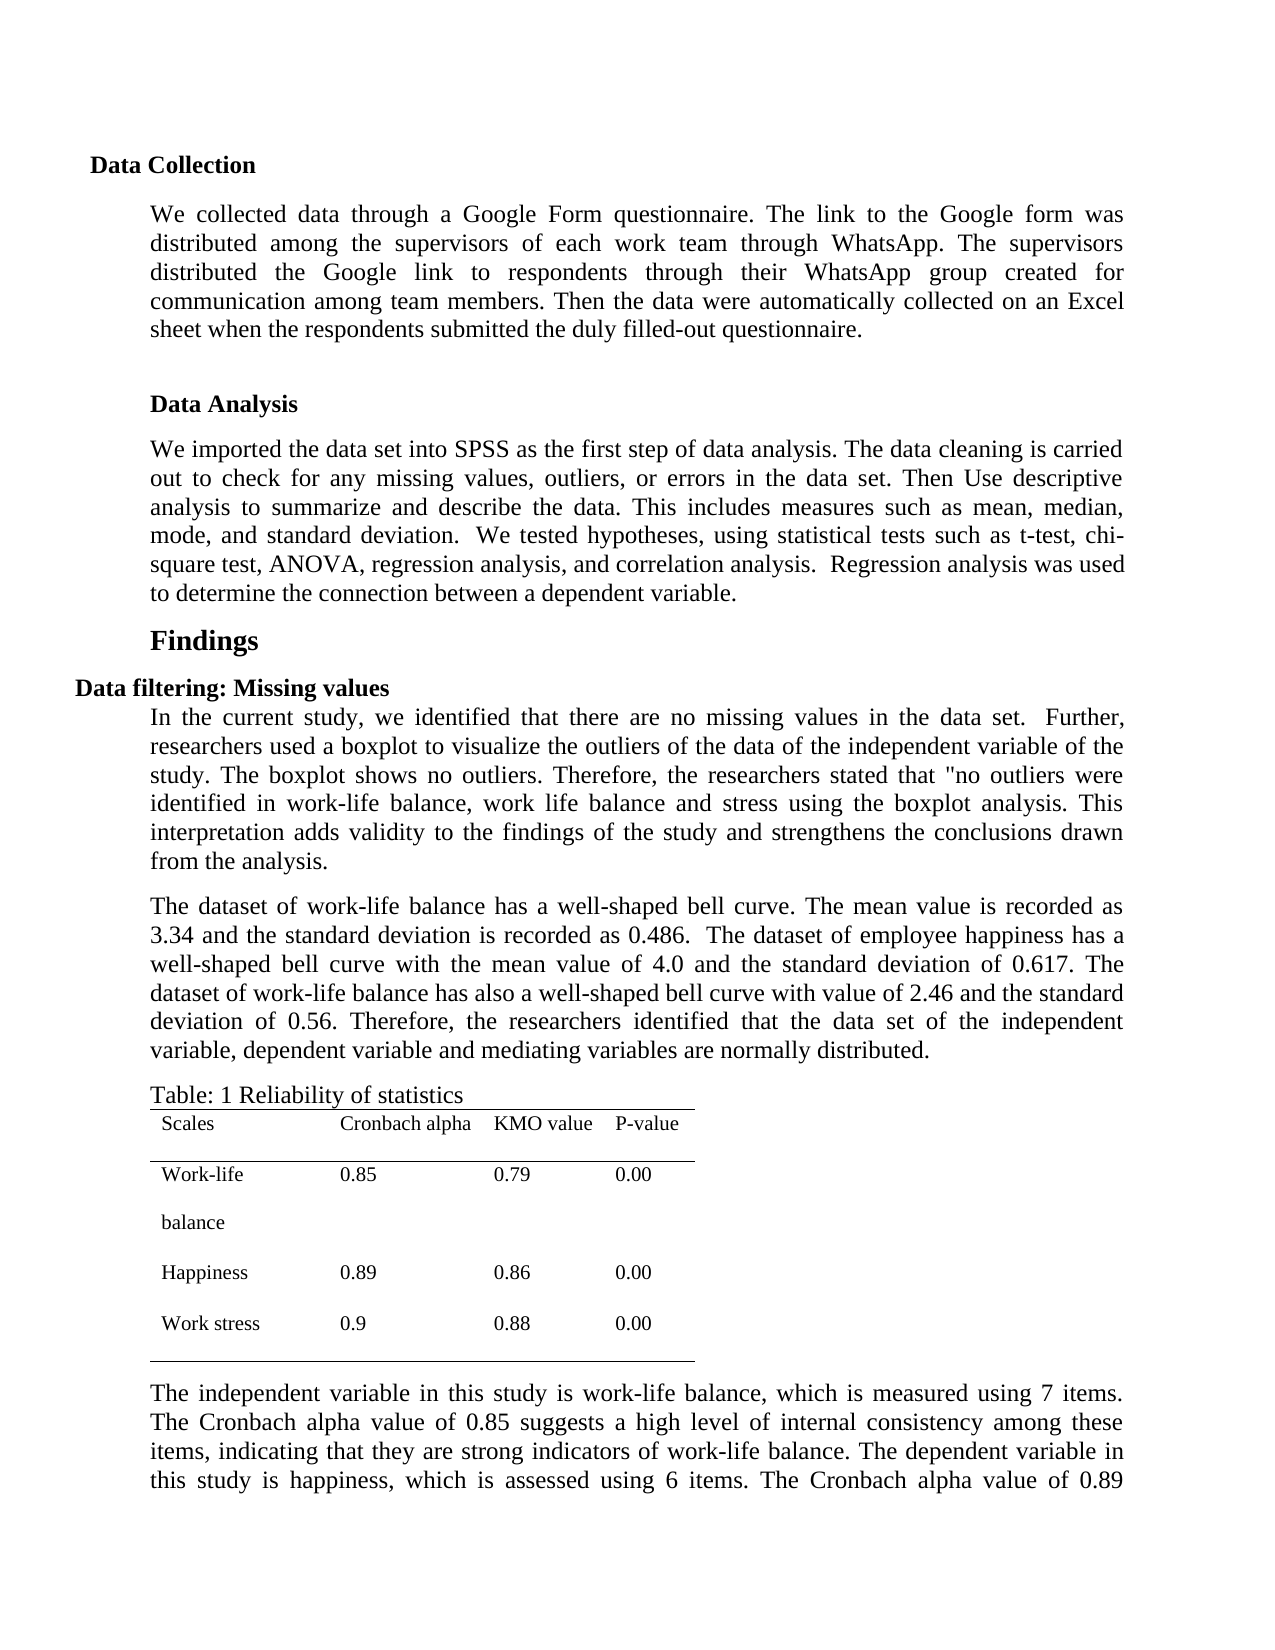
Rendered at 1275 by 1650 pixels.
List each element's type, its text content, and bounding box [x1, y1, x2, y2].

text The dataset of work-life balance has a well-shaped bell curve. The mean value is recorded as 3.34 and the standard deviation is recorded as 0.486. The dataset of employee happiness has a well-shaped bell curve with the mean value of 4.0 and the standard deviation of 0.617. The dataset of work-life balance has also a well-shaped bell curve with value of 2.46 and the standard deviation of 0.56. Therefore, the researchers identified that the data set of the independent variable, dependent variable and mediating variables are normally distributed. [150, 891, 1125, 1064]
text Data filtering: Missing values [75, 673, 1125, 702]
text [150, 1378, 1125, 1493]
text Data Collection [90, 150, 1125, 179]
table_header P-value [604, 1110, 695, 1161]
table_cell 0.9 [329, 1311, 482, 1361]
table_header KMO value [483, 1110, 604, 1161]
text Data Analysis [150, 389, 1125, 417]
table_header Cronbach alpha [329, 1110, 482, 1161]
text We imported the data set into SPSS as the first step of data analysis. The data cleaning is carried out to check for any missing values, outliers, or errors in the data set. Then Use descriptive analysis to summarize and describe the data. This includes measures such as mean, median, mode, and standard deviation. We tested hypotheses, using statistical tests such as t-test, chi-square test, ANOVA, regression analysis, and correlation analysis. Regression analysis was used to determine the connection between a dependent variable. [150, 434, 1125, 607]
table_cell 0.00 [604, 1260, 695, 1311]
table_cell 0.88 [483, 1311, 604, 1361]
table_cell 0.00 [604, 1162, 695, 1260]
text Table: 1 Reliability of statistics [150, 1081, 1125, 1109]
table_cell 0.85 [329, 1162, 482, 1260]
table_cell Happiness [150, 1260, 329, 1311]
table_cell 0.79 [483, 1162, 604, 1260]
text We collected data through a Google Form questionnaire. The link to the Google form was distributed among the supervisors of each work team through WhatsApp. The supervisors distributed the Google link to respondents through their WhatsApp group created for communication among team members. Then the data were automatically collected on an Excel sheet when the respondents submitted the duly filled-out questionnaire. [150, 199, 1125, 343]
table_cell 0.00 [604, 1311, 695, 1361]
table_cell 0.89 [329, 1260, 482, 1311]
table_cell Work-life balance [150, 1162, 329, 1260]
text In the current study, we identified that there are no missing values in the data set. Further, researchers used a boxplot to visualize the outliers of the data of the independent variable of the study. The boxplot shows no outliers. Therefore, the researchers stated that "no outliers were identified in work-life balance, work life balance and stress using the boxplot analysis. This interpretation adds validity to the findings of the study and strengthens the conclusions drawn from the analysis. [150, 702, 1125, 875]
table_cell 0.86 [483, 1260, 604, 1311]
table_header Scales [150, 1110, 329, 1161]
text Findings [150, 623, 1125, 657]
table_cell Work stress [150, 1311, 329, 1361]
